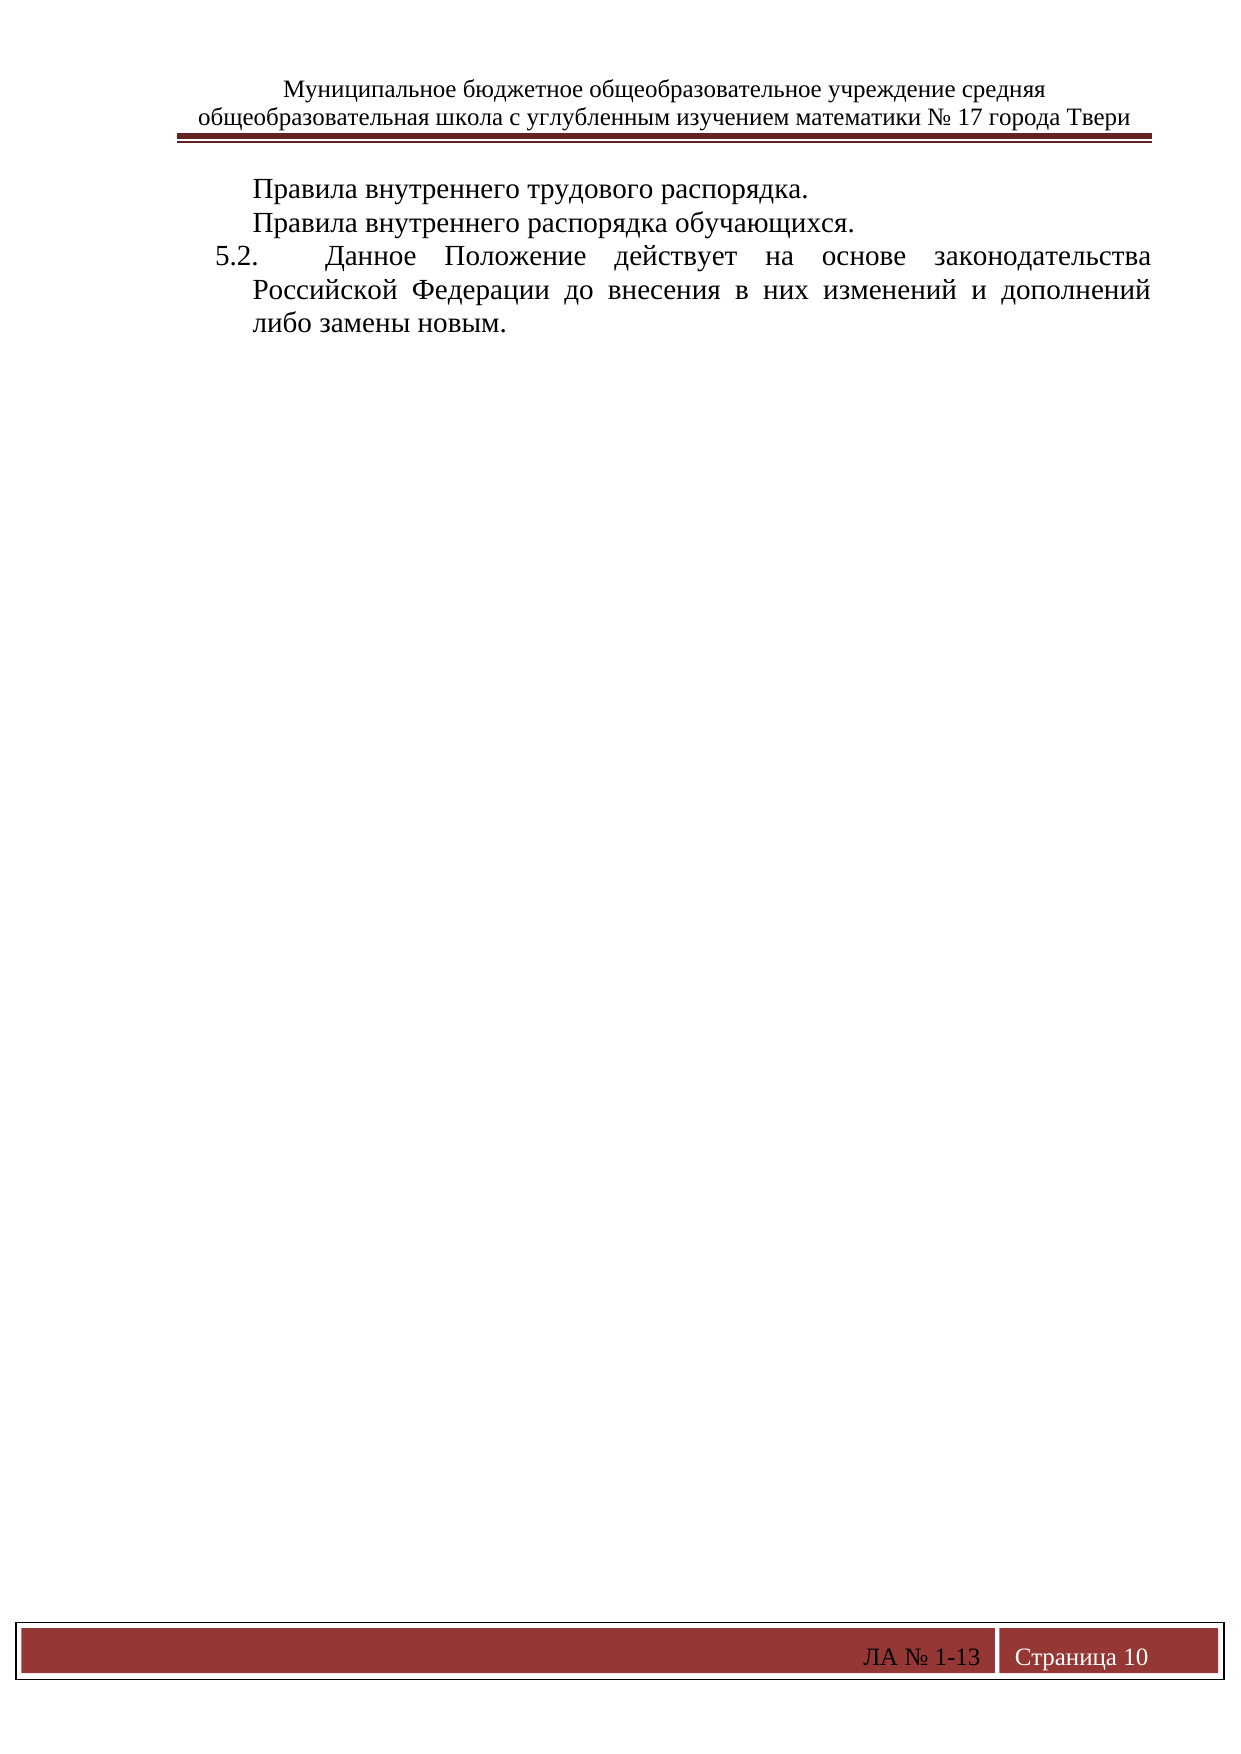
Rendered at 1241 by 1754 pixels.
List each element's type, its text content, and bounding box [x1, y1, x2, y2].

list Правила внутреннего трудового распорядка. [252, 171, 1152, 205]
list Правила внутреннего распорядка обучающихся. [252, 205, 1152, 238]
list Данное Положение действует на основе законодательства Российской Федерации до внесения в них изменений и дополнений либо замены новым. [215, 238, 1152, 339]
